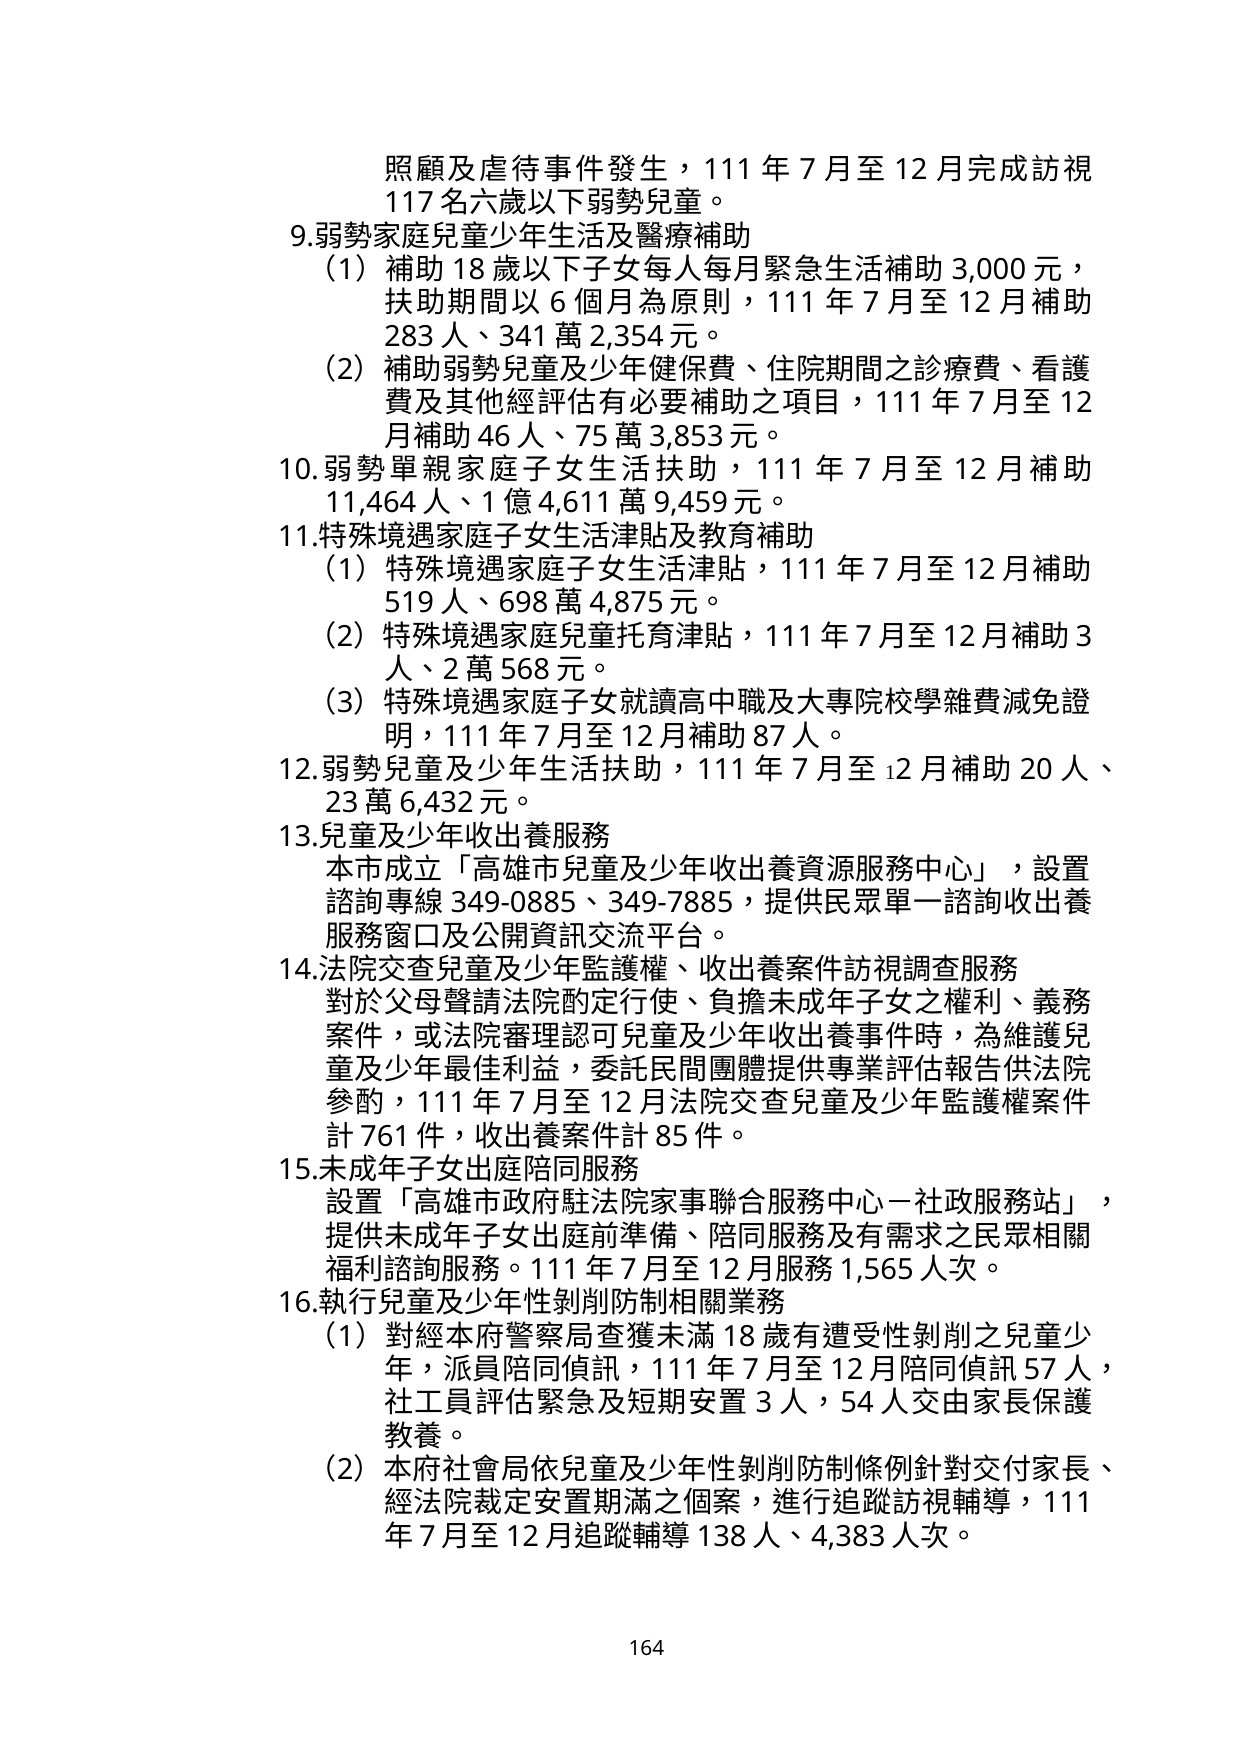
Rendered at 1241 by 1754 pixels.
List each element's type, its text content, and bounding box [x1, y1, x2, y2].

text 14.法院交查兒童及少年監護權、收出養案件訪視調查服務 [278, 953, 1092, 986]
text 15.未成年子女出庭陪同服務 [278, 1153, 1092, 1186]
text （1）補助18歲以下子女每人每月緊急生活補助3,000元，扶助期間以6個月為原則，111年7月至12月補助283人、341萬2,354元。 [307, 253, 1092, 353]
text 10.弱勢單親家庭子女生活扶助，111年7月至12月補助11,464人、1億4,611萬9,459元。 [278, 453, 1092, 519]
text 設置「高雄市政府駐法院家事聯合服務中心－社政服務站」，提供未成年子女出庭前準備、陪同服務及有需求之民眾相關福利諮詢服務。111年7月至12月服務1,565人次。 [325, 1186, 1092, 1286]
text （3）特殊境遇家庭子女就讀高中職及大專院校學雜費減免證明，111年7月至12月補助87人。 [307, 686, 1092, 753]
text 12.弱勢兒童及少年生活扶助，111年7月至12月補助20人、23萬6,432元。 [278, 753, 1092, 819]
text （2）本府社會局依兒童及少年性剝削防制條例針對交付家長、經法院裁定安置期滿之個案，進行追蹤訪視輔導，111年7月至12月追蹤輔導138人、4,383人次。 [307, 1453, 1092, 1553]
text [307, 153, 1092, 219]
text （2）補助弱勢兒童及少年健保費、住院期間之診療費、看護費及其他經評估有必要補助之項目，111年7月至12月補助46人、75萬3,853元。 [307, 353, 1092, 453]
text （2）特殊境遇家庭兒童托育津貼，111年7月至12月補助3人、2萬568元。 [307, 619, 1092, 686]
text 9.弱勢家庭兒童少年生活及醫療補助 [289, 219, 1092, 253]
text 本市成立「高雄市兒童及少年收出養資源服務中心」，設置諮詢專線349-0885、349-7885，提供民眾單一諮詢收出養服務窗口及公開資訊交流平台。 [325, 853, 1092, 953]
text （1）對經本府警察局查獲未滿18歲有遭受性剝削之兒童少年，派員陪同偵訊，111年7月至12月陪同偵訊57人，社工員評估緊急及短期安置3人，54人交由家長保護教養。 [307, 1319, 1092, 1453]
text 11.特殊境遇家庭子女生活津貼及教育補助 [278, 519, 1092, 553]
text 對於父母聲請法院酌定行使、負擔未成年子女之權利、義務案件，或法院審理認可兒童及少年收出養事件時，為維護兒童及少年最佳利益，委託民間團體提供專業評估報告供法院參酌，111年7月至12月法院交查兒童及少年監護權案件計761件，收出養案件計85件。 [325, 986, 1092, 1153]
text 13.兒童及少年收出養服務 [278, 819, 1092, 853]
text （1）特殊境遇家庭子女生活津貼，111年7月至12月補助519人、698萬4,875元。 [307, 553, 1092, 619]
text 16.執行兒童及少年性剝削防制相關業務 [278, 1286, 1092, 1319]
